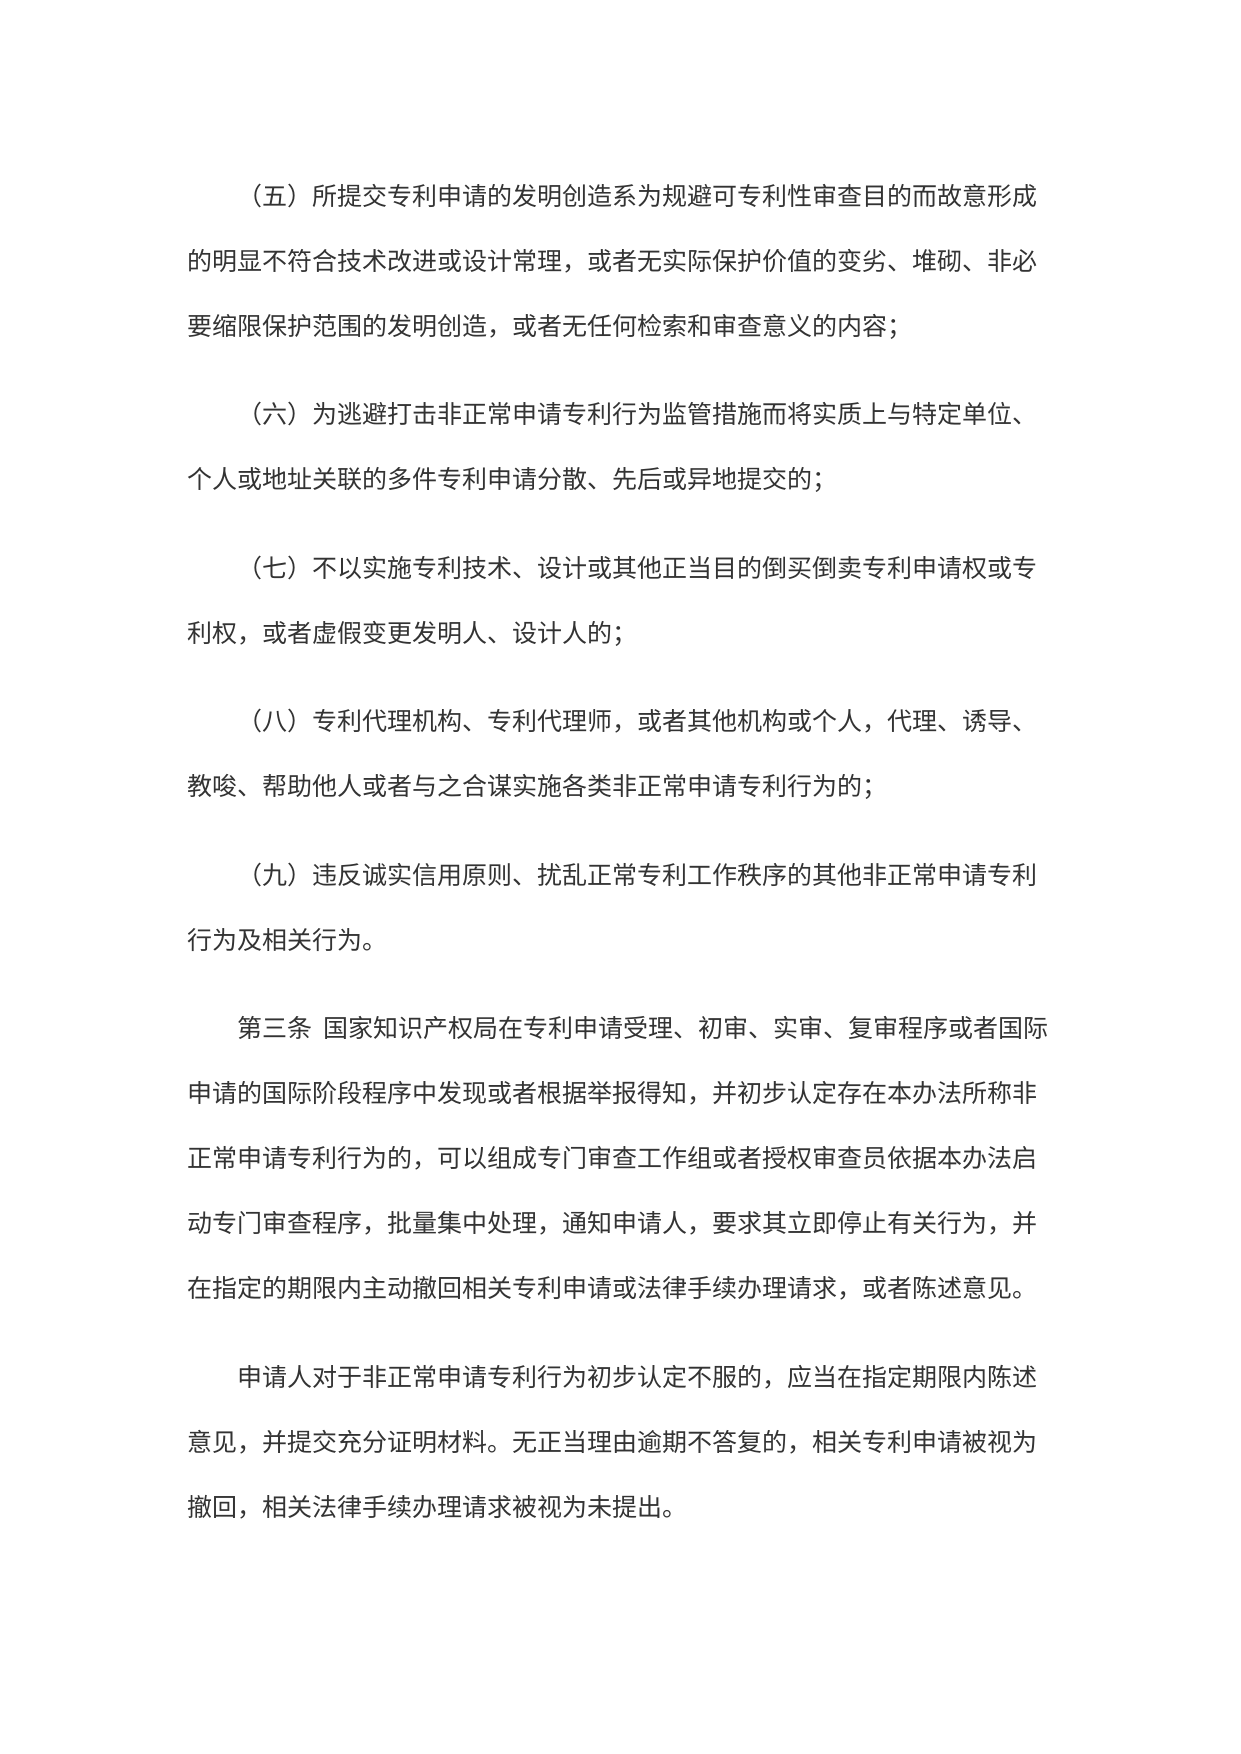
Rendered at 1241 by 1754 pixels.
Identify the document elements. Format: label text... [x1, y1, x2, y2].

text （九）违反诚实信用原则、扰乱正常专利工作秩序的其他非正常申请专利行为及相关行为。 [187, 841, 1053, 971]
text （八）专利代理机构、专利代理师，或者其他机构或个人，代理、诱导、教唆、帮助他人或者与之合谋实施各类非正常申请专利行为的； [187, 687, 1053, 817]
text 第三条 国家知识产权局在专利申请受理、初审、实审、复审程序或者国际申请的国际阶段程序中发现或者根据举报得知，并初步认定存在本办法所称非正常申请专利行为的，可以组成专门审查工作组或者授权审查员依据本办法启动专门审查程序，批量集中处理，通知申请人，要求其立即停止有关行为，并在指定的期限内主动撤回相关专利申请或法律手续办理请求，或者陈述意见。 [187, 994, 1053, 1319]
text 申请人对于非正常申请专利行为初步认定不服的，应当在指定期限内陈述意见，并提交充分证明材料。无正当理由逾期不答复的，相关专利申请被视为撤回，相关法律手续办理请求被视为未提出。 [187, 1343, 1053, 1538]
text （六）为逃避打击非正常申请专利行为监管措施而将实质上与特定单位、个人或地址关联的多件专利申请分散、先后或异地提交的； [187, 380, 1053, 510]
text （五）所提交专利申请的发明创造系为规避可专利性审查目的而故意形成的明显不符合技术改进或设计常理，或者无实际保护价值的变劣、堆砌、非必要缩限保护范围的发明创造，或者无任何检索和审查意义的内容； [187, 162, 1053, 357]
text （七）不以实施专利技术、设计或其他正当目的倒买倒卖专利申请权或专利权，或者虚假变更发明人、设计人的； [187, 534, 1053, 664]
